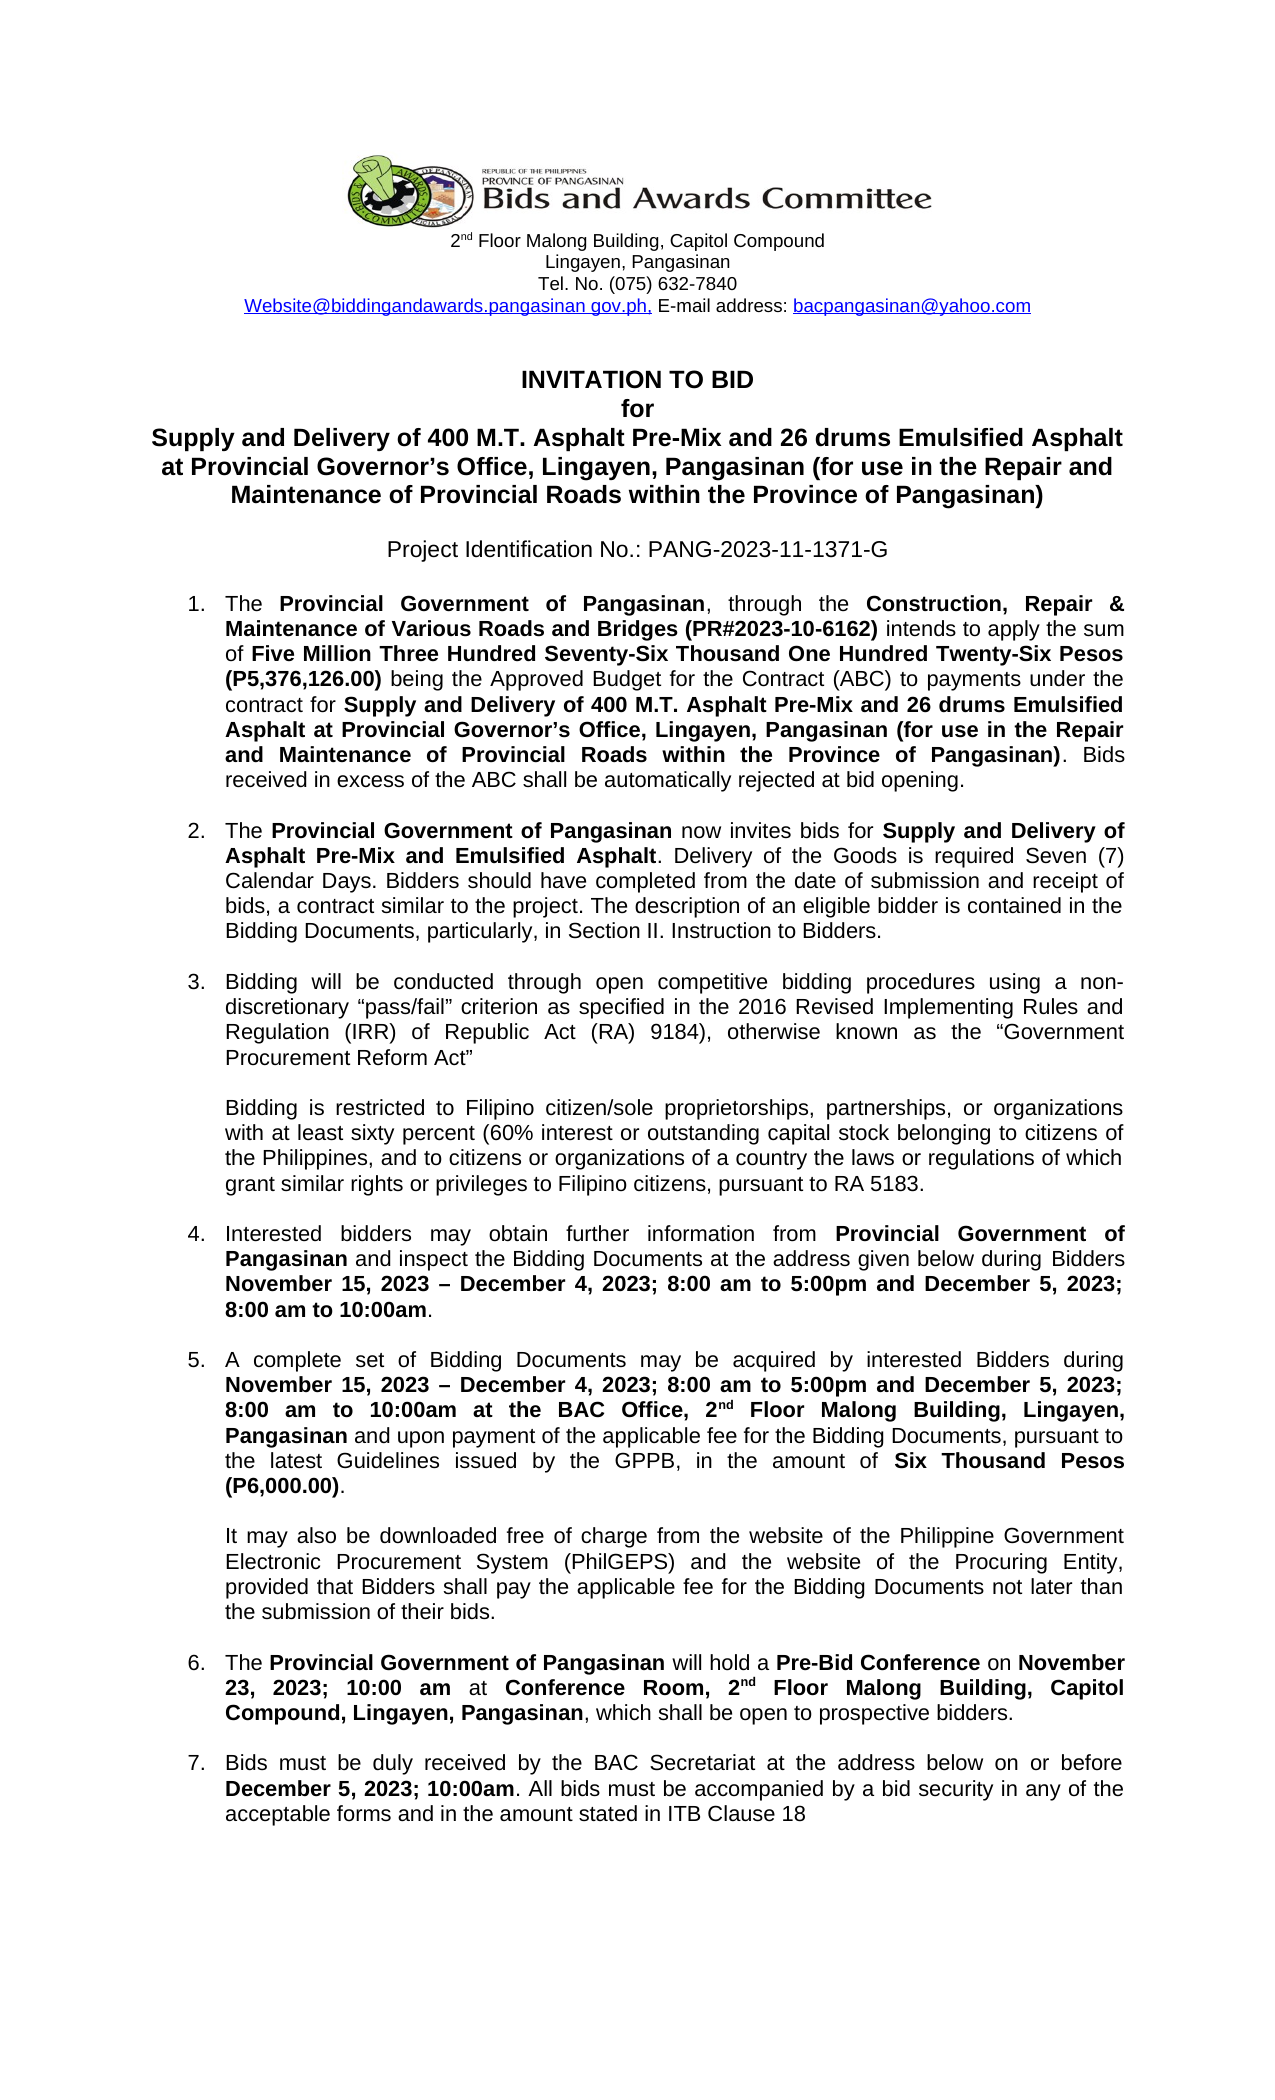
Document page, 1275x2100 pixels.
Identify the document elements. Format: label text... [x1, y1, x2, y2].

text for [150, 394, 1125, 423]
list A complete set of Bidding Documents may be acquired by interested Bidders during November 15, 2023 – December 4, 2023; 8:00 am to 5:00pm and December 5, 2023; 8:00 am to 10:00am at the BAC Office, 2nd Floor Malong Building, Lingayen, Pangasinan and upon payment of the applicable fee for the Bidding Documents, pursuant to the latest Guidelines issued by the GPPB, in the amount of Six Thousand Pesos (P6,000.00). [187, 1347, 1125, 1498]
text Website@biddingandawards.pangasinan gov.ph, E-mail address: bacpangasinan@yahoo.com [150, 294, 1125, 316]
list The Provincial Government of Pangasinan now invites bids for Supply and Delivery of Asphalt Pre-Mix and Emulsified Asphalt. Delivery of the Goods is required Seven (7) Calendar Days. Bidders should have completed from the date of submission and receipt of bids, a contract similar to the project. The description of an eligible bidder is contained in the Bidding Documents, particularly, in Section II. Instruction to Bidders. [187, 817, 1125, 943]
text 2nd Floor Malong Building, Capitol Compound [150, 230, 1125, 251]
text Supply and Delivery of 400 M.T. Asphalt Pre-Mix and 26 drums Emulsified Asphalt at Provincial Governor’s Office, Lingayen, Pangasinan (for use in the Repair and Maintenance of Provincial Roads within the Province of Pangasinan) [150, 423, 1125, 509]
list Bidding will be conducted through open competitive bidding procedures using a non-discretionary “pass/fail” criterion as specified in the 2016 Revised Implementing Rules and Regulation (IRR) of Republic Act (RA) 9184), otherwise known as the “Government Procurement Reform Act” [187, 969, 1125, 1069]
list The Provincial Government of Pangasinan, through the Construction, Repair & Maintenance of Various Roads and Bridges (PR#2023-10-6162) intends to apply the sum of Five Million Three Hundred Seventy-Six Thousand One Hundred Twenty-Six Pesos (P5,376,126.00) being the Approved Budget for the Contract (ABC) to payments under the contract for Supply and Delivery of 400 M.T. Asphalt Pre-Mix and 26 drums Emulsified Asphalt at Provincial Governor’s Office, Lingayen, Pangasinan (for use in the Repair and Maintenance of Provincial Roads within the Province of Pangasinan). Bids received in excess of the ABC shall be automatically rejected at bid opening. [187, 591, 1125, 792]
picture [342, 150, 933, 230]
text Project Identification No.: PANG-2023-11-1371-G [150, 536, 1125, 562]
text It may also be downloaded free of charge from the website of the Philippine Government Electronic Procurement System (PhilGEPS) and the website of the Procuring Entity, provided that Bidders shall pay the applicable fee for the Bidding Documents not later than the submission of their bids. [225, 1523, 1125, 1624]
text Bidding is restricted to Filipino citizen/sole proprietorships, partnerships, or organizations with at least sixty percent (60% interest or outstanding capital stock belonging to citizens of the Philippines, and to citizens or organizations of a country the laws or regulations of which grant similar rights or privileges to Filipino citizens, pursuant to RA 5183. [225, 1095, 1125, 1196]
text Lingayen, Pangasinan [150, 251, 1125, 273]
text Tel. No. (075) 632-7840 [150, 273, 1125, 294]
list Interested bidders may obtain further information from Provincial Government of Pangasinan and inspect the Bidding Documents at the address given below during Bidders November 15, 2023 – December 4, 2023; 8:00 am to 5:00pm and December 5, 2023; 8:00 am to 10:00am. [187, 1221, 1125, 1322]
list Bids must be duly received by the BAC Secretariat at the address below on or before December 5, 2023; 10:00am. All bids must be accompanied by a bid security in any of the acceptable forms and in the amount stated in ITB Clause 18 [187, 1750, 1125, 1826]
list The Provincial Government of Pangasinan will hold a Pre-Bid Conference on November 23, 2023; 10:00 am at Conference Room, 2nd Floor Malong Building, Capitol Compound, Lingayen, Pangasinan, which shall be open to prospective bidders. [187, 1649, 1125, 1725]
text INVITATION TO BID [150, 365, 1125, 394]
